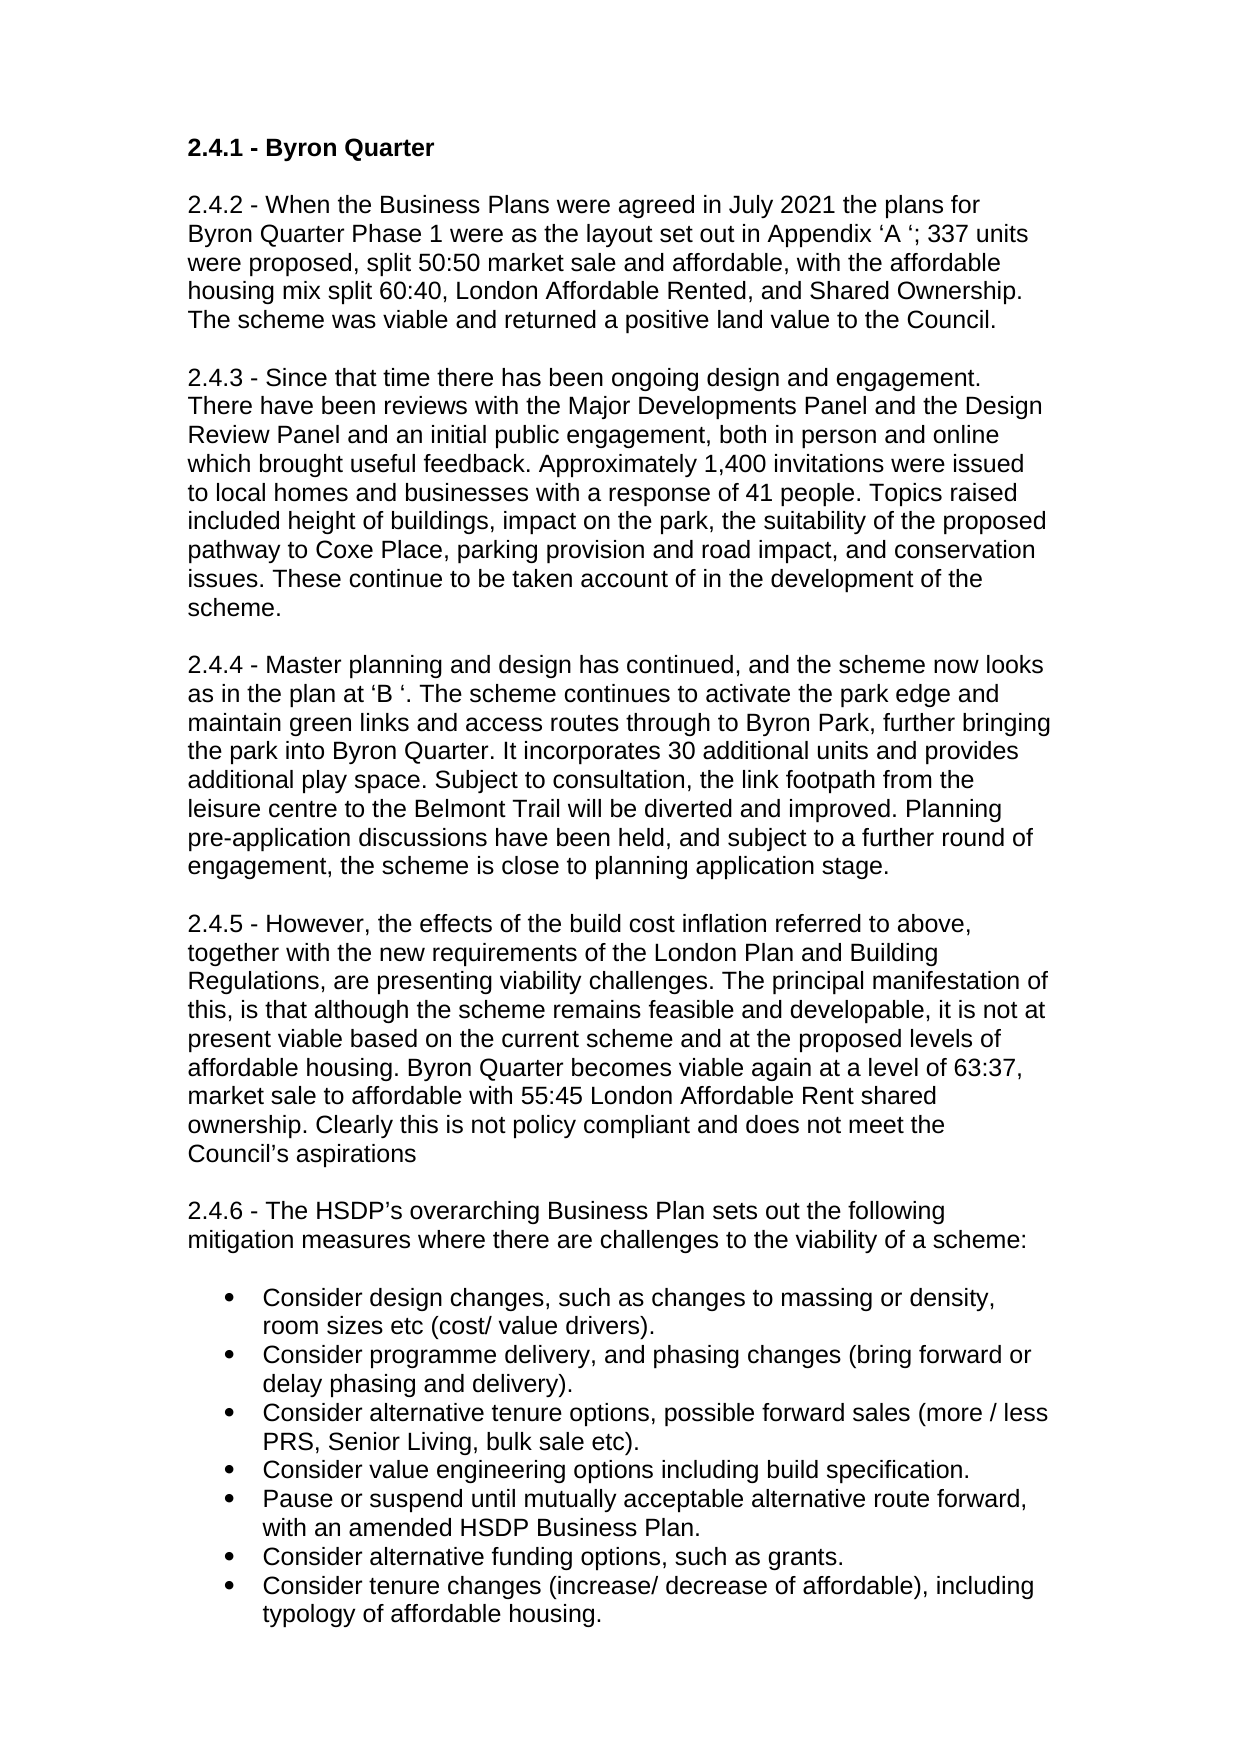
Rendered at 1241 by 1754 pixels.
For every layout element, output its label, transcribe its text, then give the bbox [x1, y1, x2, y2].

text 2.4.1 - Byron Quarter [187, 132, 1053, 161]
text 2.4.3 - Since that time there has been ongoing design and engagement. There have been reviews with the Major Developments Panel and the Design Review Panel and an initial public engagement, both in person and online which brought useful feedback. Approximately 1,400 invitations were issued to local homes and businesses with a response of 41 people. Topics raised included height of buildings, impact on the park, the suitability of the proposed pathway to Coxe Place, parking provision and road impact, and conservation issues. These continue to be taken account of in the development of the scheme. [187, 362, 1053, 621]
text 2.4.4 - Master planning and design has continued, and the scheme now looks as in the plan at ‘B ‘. The scheme continues to activate the park edge and maintain green links and access routes through to Byron Park, further bringing the park into Byron Quarter. It incorporates 30 additional units and provides additional play space. Subject to consultation, the link footpath from the leisure centre to the Belmont Trail will be diverted and improved. Planning pre-application discussions have been held, and subject to a further round of engagement, the scheme is close to planning application stage. [187, 650, 1053, 880]
text 2.4.2 - When the Business Plans were agreed in July 2021 the plans for Byron Quarter Phase 1 were as the layout set out in Appendix ‘A ‘; 337 units were proposed, split 50:50 market sale and affordable, with the affordable housing mix split 60:40, London Affordable Rented, and Shared Ownership. The scheme was viable and returned a positive land value to the Council. [187, 190, 1053, 334]
list Consider programme delivery, and phasing changes (bring forward or delay phasing and delivery). [225, 1340, 1053, 1398]
text 2.4.6 - The HSDP’s overarching Business Plan sets out the following mitigation measures where there are challenges to the viability of a scheme: [187, 1196, 1053, 1254]
list Consider value engineering options including build specification. [225, 1455, 1053, 1484]
list Consider alternative funding options, such as grants. [225, 1542, 1053, 1571]
list Consider alternative tenure options, possible forward sales (more / less PRS, Senior Living, bulk sale etc). [225, 1398, 1053, 1455]
text 2.4.5 - However, the effects of the build cost inflation referred to above, together with the new requirements of the London Plan and Building Regulations, are presenting viability challenges. The principal manifestation of this, is that although the scheme remains feasible and developable, it is not at present viable based on the current scheme and at the proposed levels of affordable housing. Byron Quarter becomes viable again at a level of 63:37, market sale to affordable with 55:45 London Affordable Rent shared ownership. Clearly this is not policy compliant and does not meet the Council’s aspirations [187, 909, 1053, 1167]
list Consider tenure changes (increase/ decrease of affordable), including typology of affordable housing. [225, 1571, 1053, 1628]
list Pause or suspend until mutually acceptable alternative route forward, with an amended HSDP Business Plan. [225, 1484, 1053, 1542]
list Consider design changes, such as changes to massing or density, room sizes etc (cost/ value drivers). [225, 1282, 1053, 1340]
